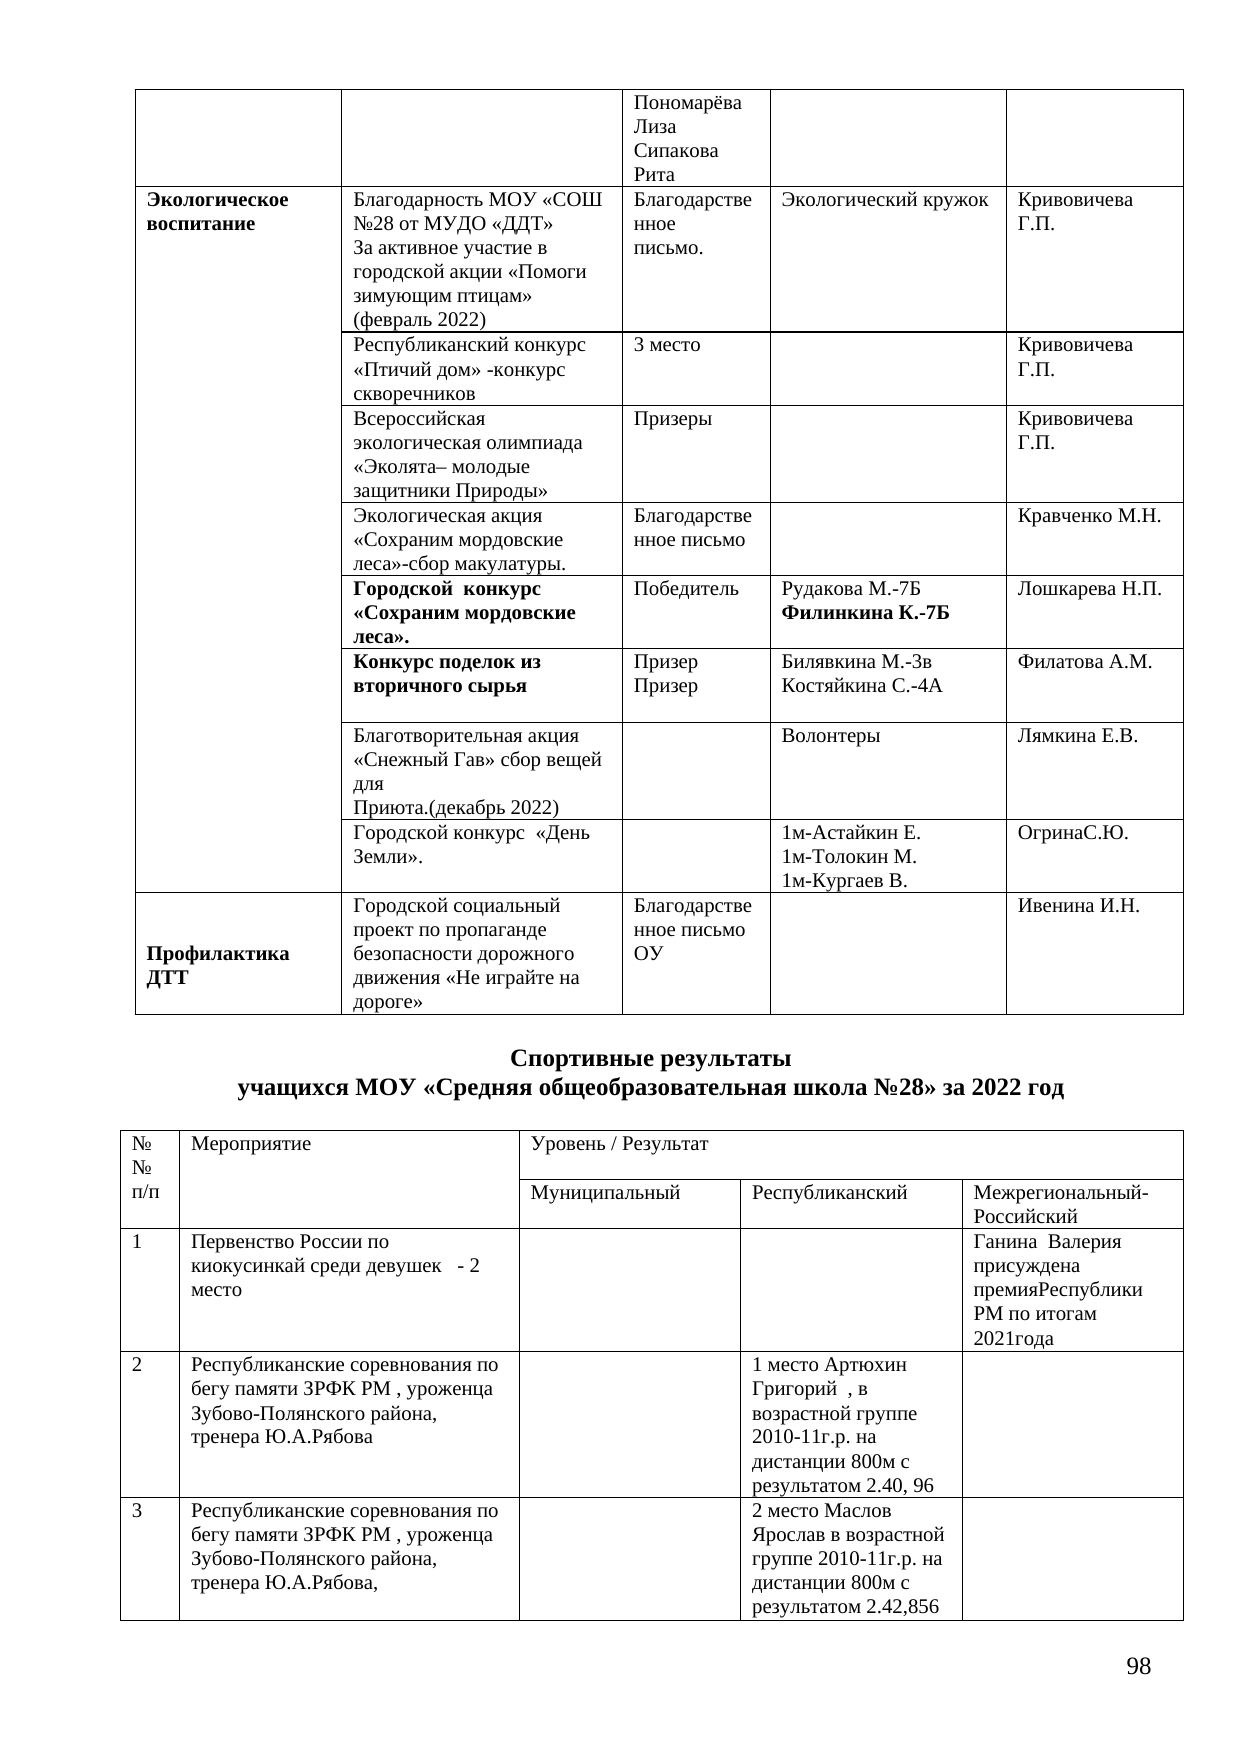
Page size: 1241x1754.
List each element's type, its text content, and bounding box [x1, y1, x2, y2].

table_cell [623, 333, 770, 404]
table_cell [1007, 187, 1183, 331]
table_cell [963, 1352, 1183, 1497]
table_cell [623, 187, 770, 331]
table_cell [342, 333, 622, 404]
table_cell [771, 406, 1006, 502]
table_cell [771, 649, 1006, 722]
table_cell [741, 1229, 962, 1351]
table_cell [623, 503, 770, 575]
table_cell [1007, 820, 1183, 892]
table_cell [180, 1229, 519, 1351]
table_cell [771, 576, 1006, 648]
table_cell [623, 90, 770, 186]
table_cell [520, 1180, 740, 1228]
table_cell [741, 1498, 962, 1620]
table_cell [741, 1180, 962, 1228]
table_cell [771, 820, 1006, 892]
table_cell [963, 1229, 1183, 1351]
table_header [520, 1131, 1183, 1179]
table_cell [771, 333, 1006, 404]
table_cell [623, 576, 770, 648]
text Спортивные результаты [150, 1043, 1152, 1072]
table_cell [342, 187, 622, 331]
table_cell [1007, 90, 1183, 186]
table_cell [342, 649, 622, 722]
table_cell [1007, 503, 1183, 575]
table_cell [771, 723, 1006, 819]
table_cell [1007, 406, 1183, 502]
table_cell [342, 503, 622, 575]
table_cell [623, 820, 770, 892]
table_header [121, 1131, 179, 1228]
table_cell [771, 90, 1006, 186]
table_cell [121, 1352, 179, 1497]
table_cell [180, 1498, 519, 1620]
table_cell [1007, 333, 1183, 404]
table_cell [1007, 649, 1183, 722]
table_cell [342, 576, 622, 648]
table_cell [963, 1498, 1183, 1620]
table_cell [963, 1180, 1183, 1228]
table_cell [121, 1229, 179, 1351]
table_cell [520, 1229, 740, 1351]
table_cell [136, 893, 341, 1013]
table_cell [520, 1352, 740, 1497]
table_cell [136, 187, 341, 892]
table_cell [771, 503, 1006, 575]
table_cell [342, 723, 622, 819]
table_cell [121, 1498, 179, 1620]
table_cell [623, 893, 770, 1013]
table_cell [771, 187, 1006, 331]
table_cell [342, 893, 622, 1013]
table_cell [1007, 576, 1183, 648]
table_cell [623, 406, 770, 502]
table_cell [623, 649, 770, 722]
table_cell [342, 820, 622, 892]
text учащихся МОУ «Средняя общеобразовательная школа №28» за 2022 год [150, 1072, 1152, 1101]
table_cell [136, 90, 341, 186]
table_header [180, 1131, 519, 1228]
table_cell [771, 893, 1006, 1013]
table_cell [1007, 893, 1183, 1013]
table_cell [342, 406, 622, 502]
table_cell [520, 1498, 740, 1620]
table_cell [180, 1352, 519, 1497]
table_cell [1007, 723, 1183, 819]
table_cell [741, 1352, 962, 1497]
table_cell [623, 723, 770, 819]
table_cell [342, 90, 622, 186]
